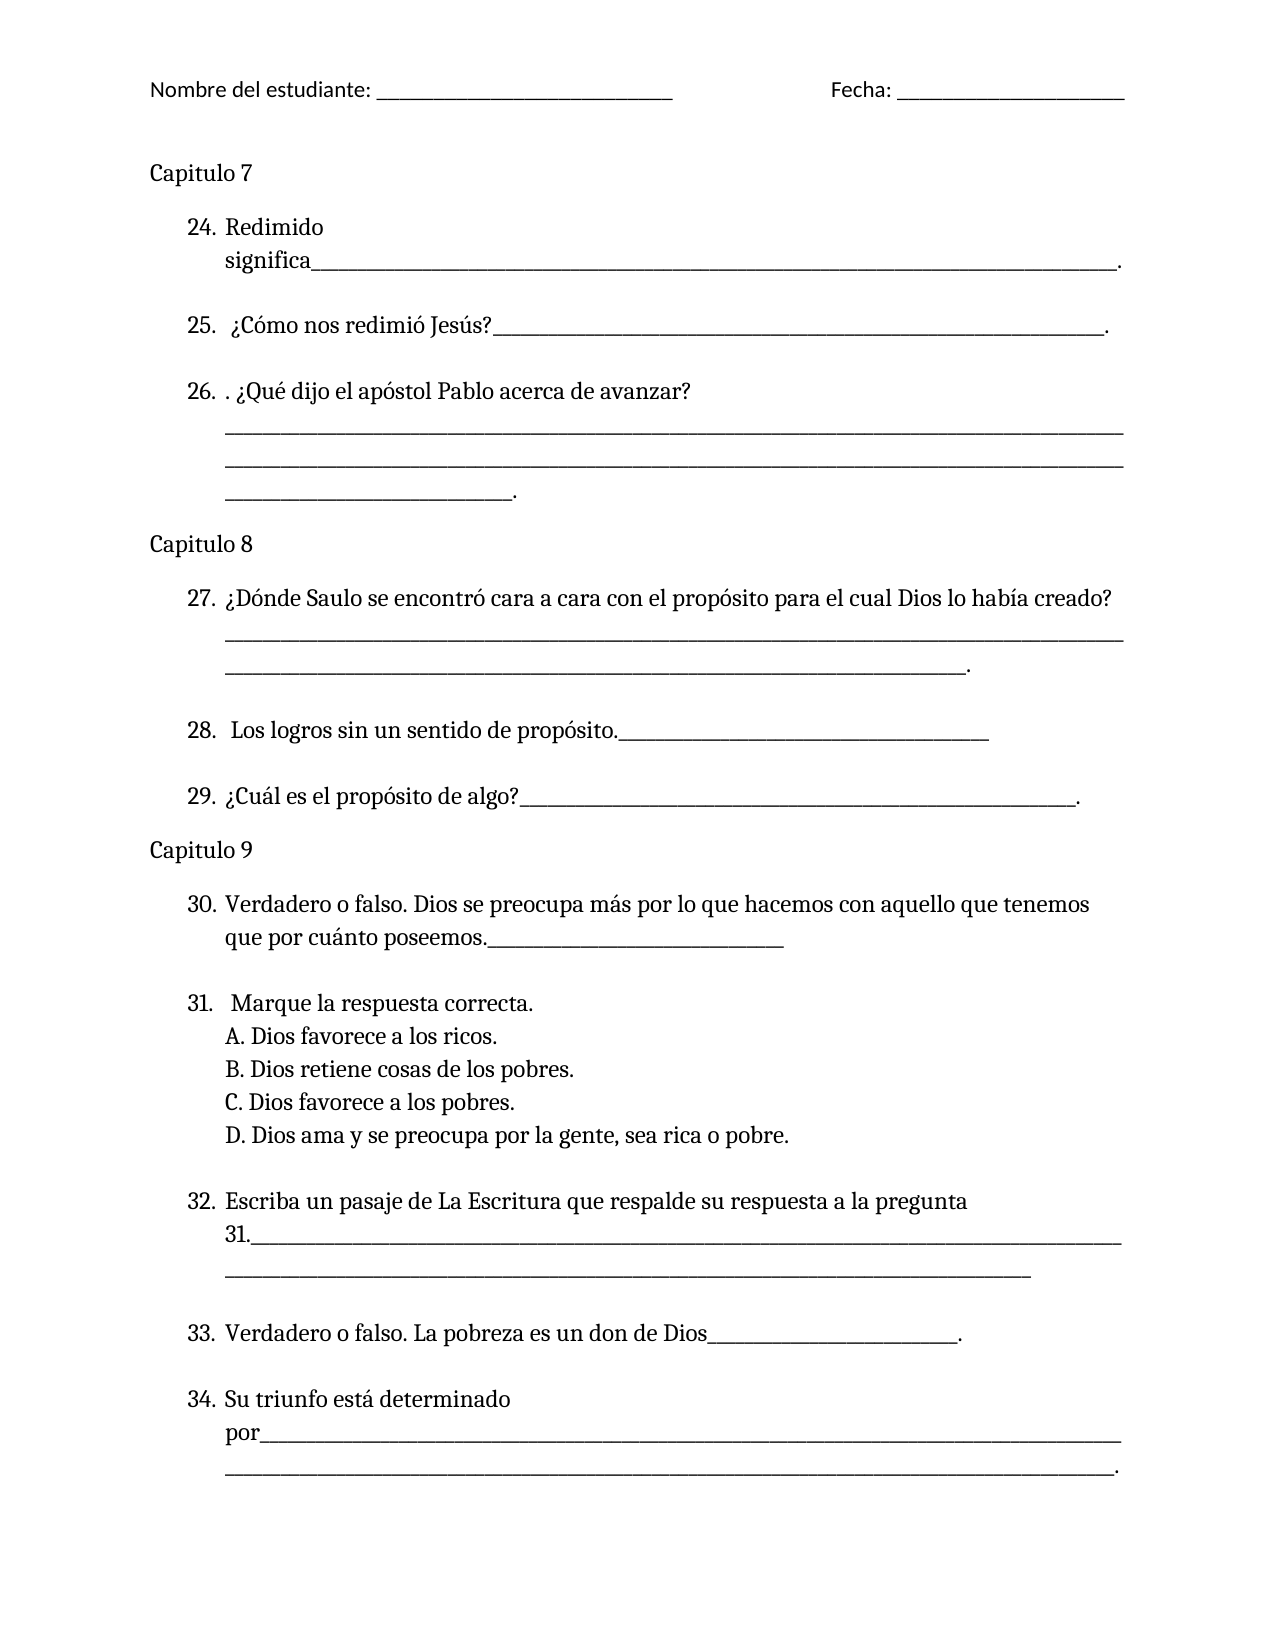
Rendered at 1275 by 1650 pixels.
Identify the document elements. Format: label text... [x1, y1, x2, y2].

list Verdadero o falso. Dios se preocupa más por lo que hacemos con aquello que tenemos que por cuánto poseemos.________________________________ [187, 890, 1125, 952]
list Redimido significa_______________________________________________________________________________________. [187, 213, 1125, 275]
text Capitulo 7 [150, 159, 1125, 188]
text Capitulo 8 [150, 530, 1125, 559]
list B. Dios retiene cosas de los pobres. [225, 1055, 1125, 1084]
list Verdadero o falso. La pobreza es un don de Dios___________________________. [187, 1319, 1125, 1348]
list ¿Cómo nos redimió Jesús?__________________________________________________________________. [187, 311, 1125, 340]
list ¿Cuál es el propósito de algo?____________________________________________________________. [187, 782, 1125, 811]
list ¿Dónde Saulo se encontró cara a cara con el propósito para el cual Dios lo había creado?_________________________________________________________________________________________________________________________________________________________________________________. [187, 584, 1125, 679]
list Su triunfo está determinado por_____________________________________________________________________________________________________________________________________________________________________________________________. [187, 1385, 1125, 1480]
list Marque la respuesta correcta. [187, 989, 1125, 1018]
list A. Dios favorece a los ricos. [225, 1022, 1125, 1051]
list . ¿Qué dijo el apóstol Pablo acerca de avanzar?_________________________________________________________________________________________________________________________________________________________________________________________________________________________________. [187, 377, 1125, 505]
list D. Dios ama y se preocupa por la gente, sea rica o pobre. [225, 1121, 1125, 1150]
list Los logros sin un sentido de propósito.________________________________________ [187, 716, 1125, 745]
text Capitulo 9 [150, 836, 1125, 865]
list C. Dios favorece a los pobres. [225, 1088, 1125, 1117]
list Escriba un pasaje de La Escritura que respalde su respuesta a la pregunta 31._____________________________________________________________________________________________________________________________________________________________________________________ [187, 1187, 1125, 1282]
